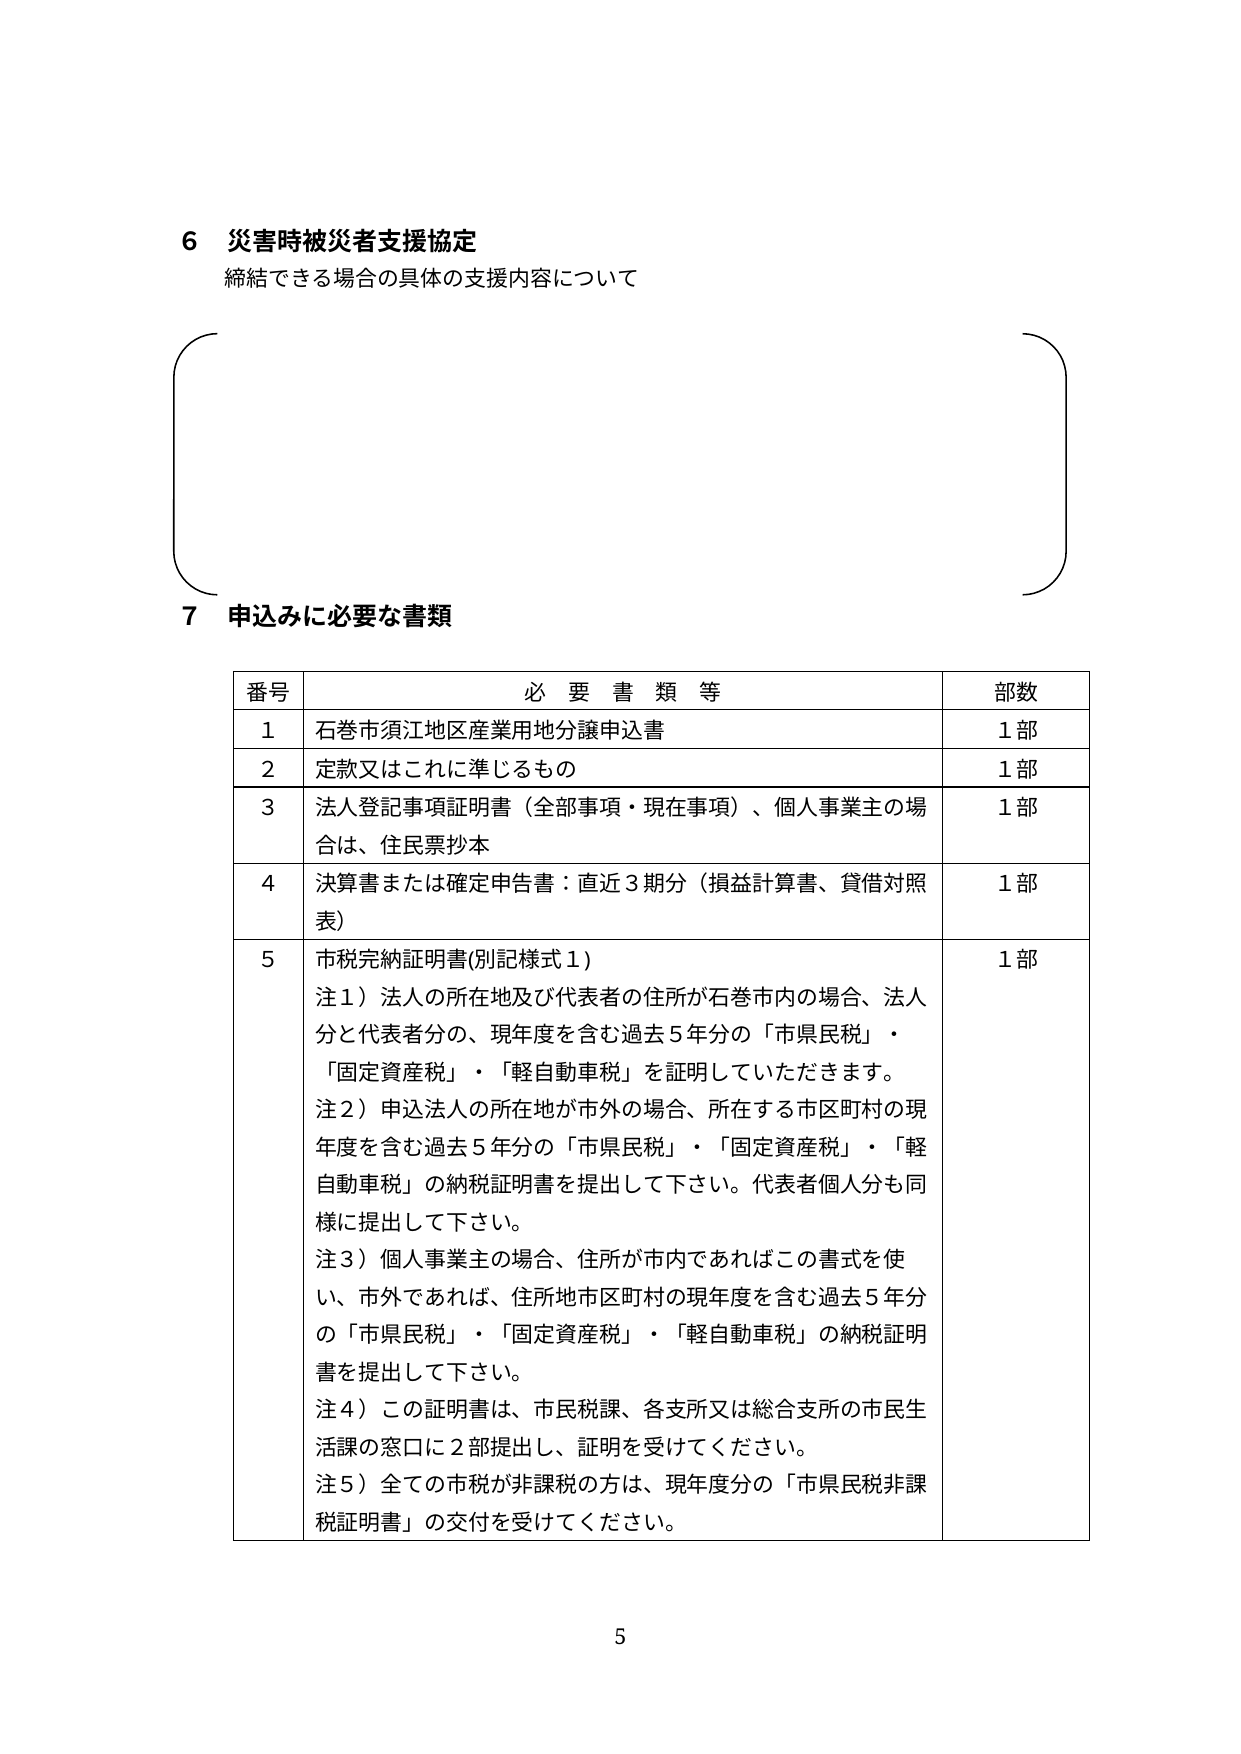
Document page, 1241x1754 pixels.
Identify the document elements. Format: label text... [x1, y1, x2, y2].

table_cell 石巻市須江地区産業用地分譲申込書 [304, 710, 942, 748]
table_cell 市税完納証明書(別記様式１) 注１）法人の所在地及び代表者の住所が石巻市内の場合、法人分と代表者分の、現年度を含む過去５年分の「市県民税」・「固定資産税」・「軽自動車税」を証明していただきます。 注２）申込法人の所在地が市外の場合、所在する市区町村の現年度を含む過去５年分の「市県民税」・「固定資産税」・「軽自動車税」の納税証明書を提出して下さい。代表者個人分も同様に提出して下さい。 注３）個人事業主の場合、住所が市内であればこの書式を使い、市外であれば、住所地市区町村の現年度を含む過去５年分の「市県民税」・「固定資産税」・「軽自動車税」の納税証明書を提出して下さい。 注４）この証明書は、市民税課、各支所又は総合支所の市民生活課の窓口に２部提出し、証明を受けてください。 注５）全ての市税が非課税の方は、現年度分の「市県民税非課税証明書」の交付を受けてください。 [304, 940, 942, 1539]
text ７ 申込みに必要な書類 [177, 596, 1063, 633]
table_cell １ [234, 710, 303, 748]
table_header 番号 [234, 672, 303, 709]
table_header 部数 [943, 672, 1089, 709]
table_cell １部 [943, 864, 1089, 938]
table_cell ３ [234, 788, 303, 862]
table_cell 決算書または確定申告書：直近３期分（損益計算書、貸借対照表） [304, 864, 942, 938]
table_cell 定款又はこれに準じるもの [304, 749, 942, 786]
table_cell １部 [943, 710, 1089, 748]
text 締結できる場合の具体の支援内容について [177, 258, 1063, 296]
text ６ 災害時被災者支援協定 [177, 221, 1063, 258]
table_cell ４ [234, 864, 303, 938]
table_cell ５ [234, 940, 303, 1539]
table_cell １部 [943, 940, 1089, 1539]
table_cell １部 [943, 749, 1089, 786]
table_header 必 要 書 類 等 [304, 672, 942, 709]
table_cell １部 [943, 788, 1089, 862]
table_cell ２ [234, 749, 303, 786]
table_cell 法人登記事項証明書（全部事項・現在事項）、個人事業主の場合は、住民票抄本 [304, 788, 942, 862]
